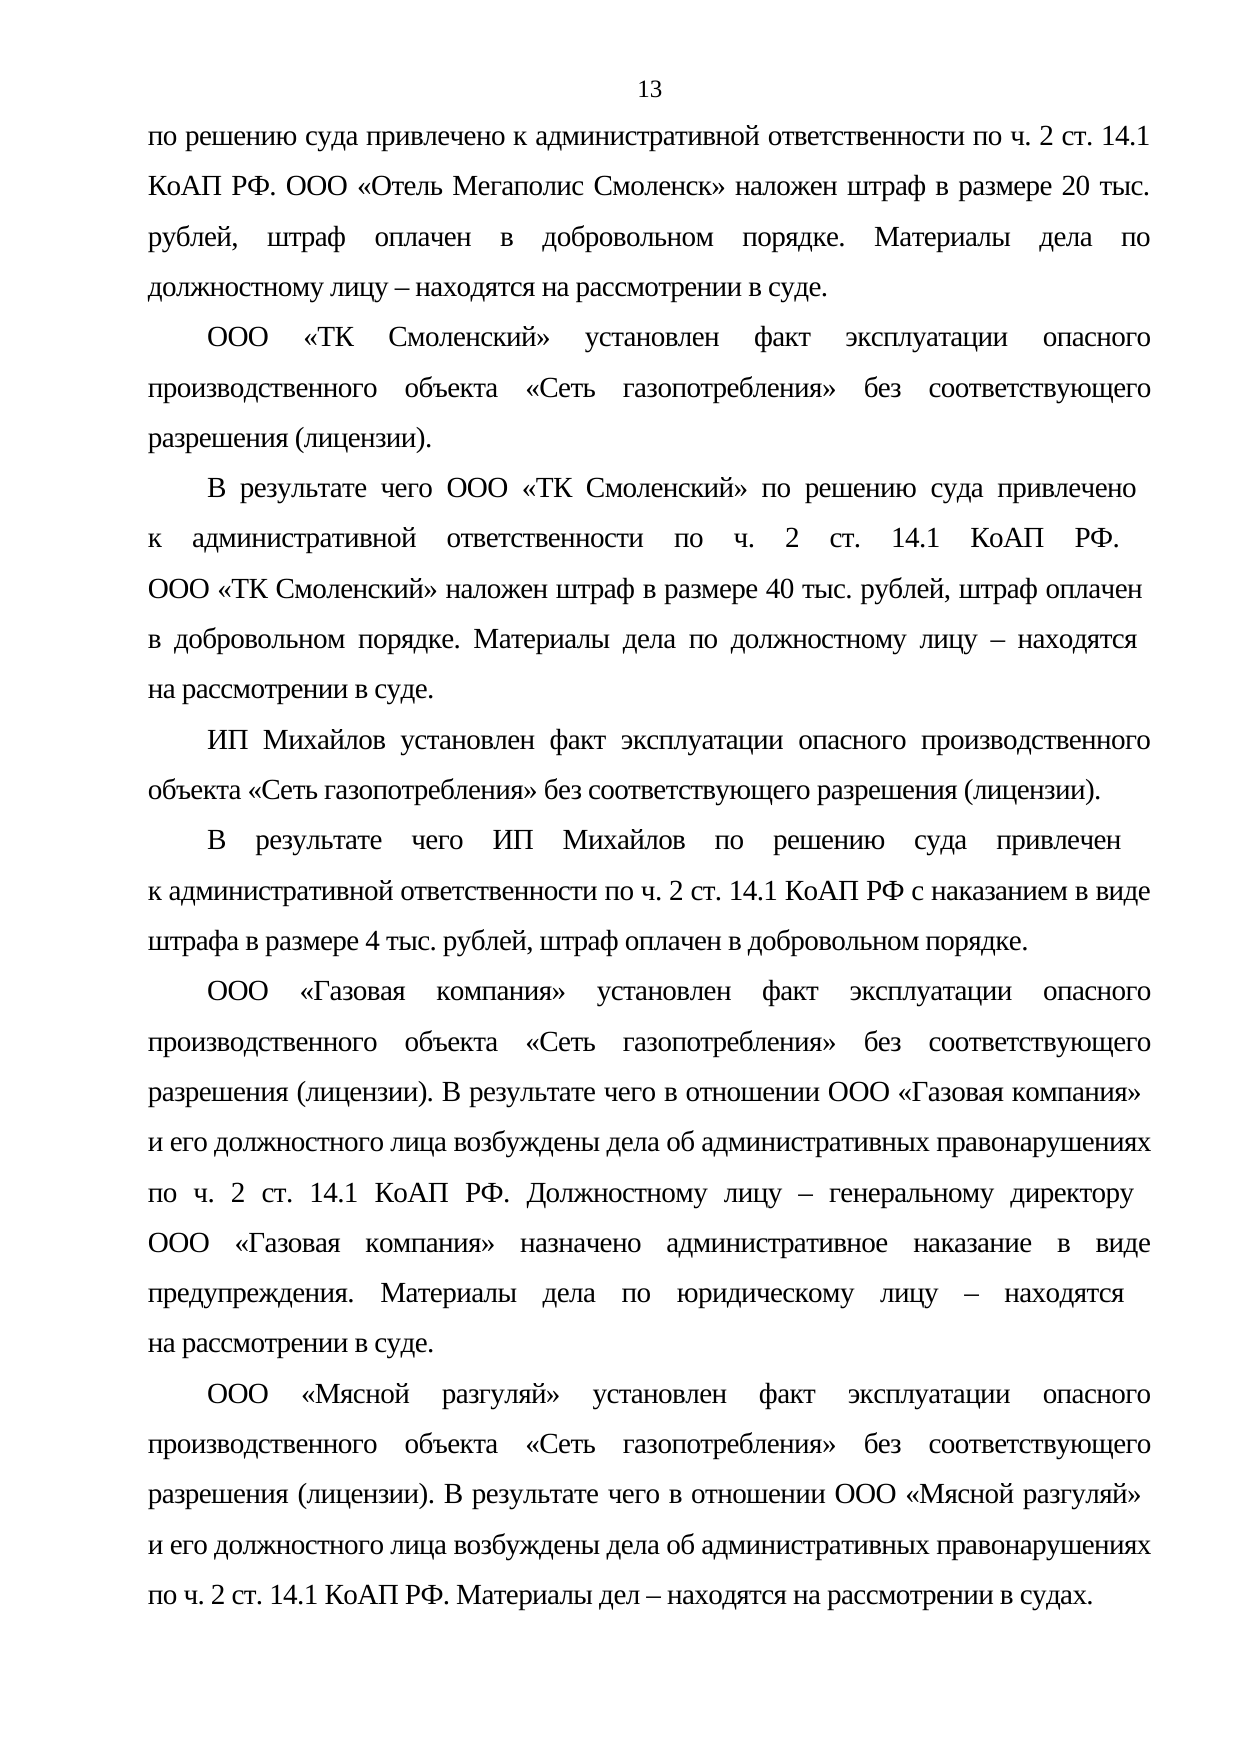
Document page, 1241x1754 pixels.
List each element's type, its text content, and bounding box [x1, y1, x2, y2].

text ООО «Газовая компания» установлен факт эксплуатации опасного производственного объекта «Сеть газопотребления» без соответствующего разрешения (лицензии). В результате чего в отношении ООО «Газовая компания» и его должностного лица возбуждены дела об административных правонарушениях по ч. 2 ст. 14.1 КоАП РФ. Должностному лицу – генеральному директору ООО «Газовая компания» назначено административное наказание в виде предупреждения. Материалы дела по юридическому лицу – находятся на рассмотрении в суде. [148, 973, 1152, 1359]
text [148, 118, 1152, 303]
text ООО «Мясной разгуляй» установлен факт эксплуатации опасного производственного объекта «Сеть газопотребления» без соответствующего разрешения (лицензии). В результате чего в отношении ООО «Мясной разгуляй» и его должностного лица возбуждены дела об административных правонарушениях по ч. 2 ст. 14.1 КоАП РФ. Материалы дел – находятся на рассмотрении в судах. [148, 1376, 1152, 1611]
text ООО «ТК Смоленский» установлен факт эксплуатации опасного производственного объекта «Сеть газопотребления» без соответствующего разрешения (лицензии). [148, 319, 1152, 453]
text ИП Михайлов установлен факт эксплуатации опасного производственного объекта «Сеть газопотребления» без соответствующего разрешения (лицензии). [148, 722, 1152, 806]
text В результате чего ИП Михайлов по решению суда привлечен к административной ответственности по ч. 2 ст. 14.1 КоАП РФ с наказанием в виде штрафа в размере 4 тыс. рублей, штраф оплачен в добровольном порядке. [148, 822, 1152, 957]
text В результате чего ООО «ТК Смоленский» по решению суда привлечено к административной ответственности по ч. 2 ст. 14.1 КоАП РФ. ООО «ТК Смоленский» наложен штраф в размере 40 тыс. рублей, штраф оплачен в добровольном порядке. Материалы дела по должностному лицу – находятся на рассмотрении в суде. [148, 470, 1152, 705]
